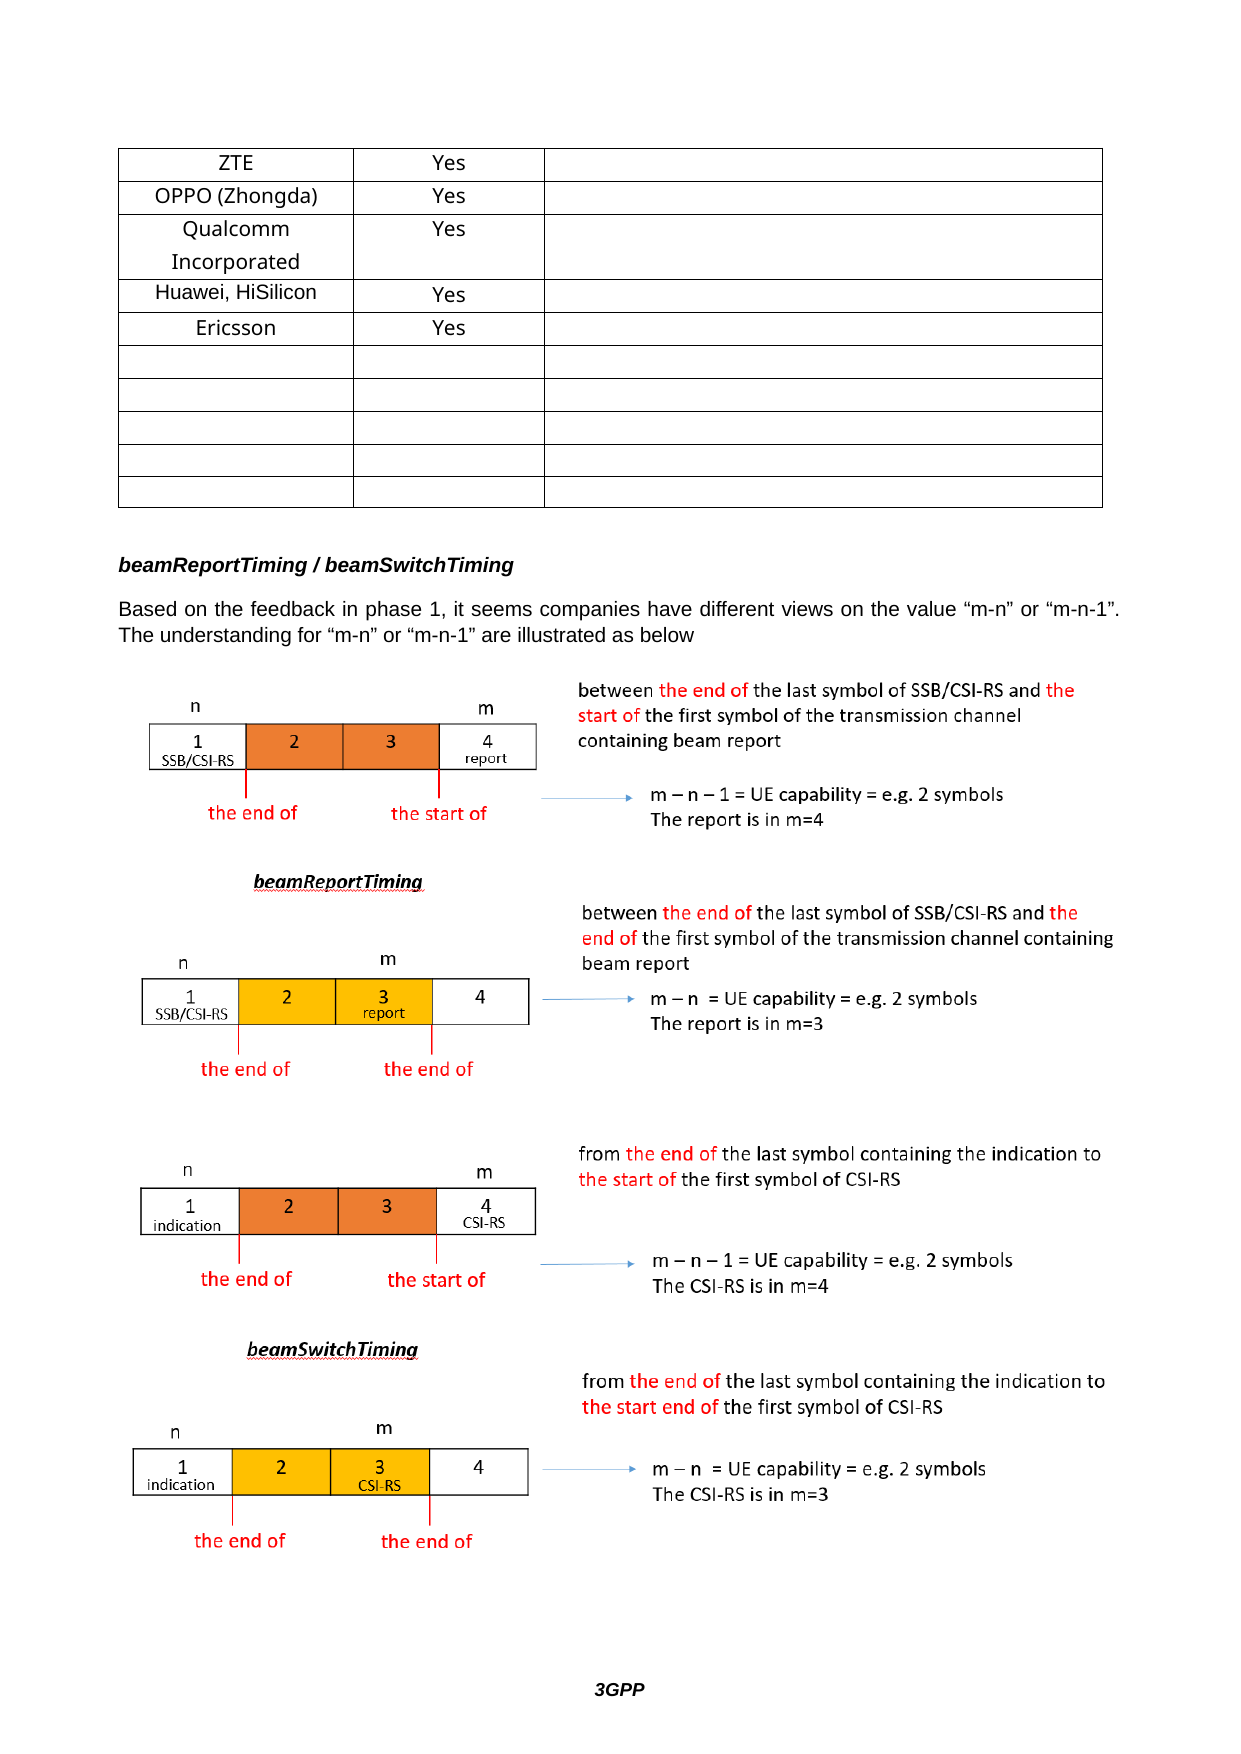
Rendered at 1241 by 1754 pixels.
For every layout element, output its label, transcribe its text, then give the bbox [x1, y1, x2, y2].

text beamReportTiming / beamSwitchTiming [118, 553, 1122, 577]
table_cell [119, 379, 353, 411]
table_cell [119, 445, 353, 476]
table_cell [545, 313, 1102, 345]
table_cell [545, 477, 1102, 507]
table_cell [354, 346, 544, 378]
table_cell Yes [354, 149, 544, 181]
table_cell [545, 215, 1102, 279]
table_cell Yes [354, 313, 544, 345]
table_cell [354, 477, 544, 507]
table_cell [545, 346, 1102, 378]
table_cell [545, 412, 1102, 444]
table_cell [545, 445, 1102, 476]
text Based on the feedback in phase 1, it seems companies have different views on the value “m-n” or “m-n-1”. The understanding for “m-n” or “m-n-1” are illustrated as below [118, 597, 1122, 647]
picture [118, 667, 1123, 1098]
table_cell Yes [354, 280, 544, 312]
table_cell [119, 346, 353, 378]
table_cell [545, 182, 1102, 213]
table_cell ZTE [119, 149, 353, 181]
table_cell [119, 477, 353, 507]
table_cell [545, 149, 1102, 181]
table_cell [545, 280, 1102, 312]
table_cell Yes [354, 182, 544, 213]
picture [118, 1118, 1123, 1566]
table_cell [354, 445, 544, 476]
table_cell [119, 412, 353, 444]
table_cell Qualcomm Incorporated [119, 215, 353, 279]
table_cell [545, 379, 1102, 411]
table_cell OPPO (Zhongda) [119, 182, 353, 213]
table_cell Yes [354, 215, 544, 279]
table_cell [354, 379, 544, 411]
table_cell Ericsson [119, 313, 353, 345]
table_cell Huawei, HiSilicon [119, 280, 353, 312]
table_cell [354, 412, 544, 444]
